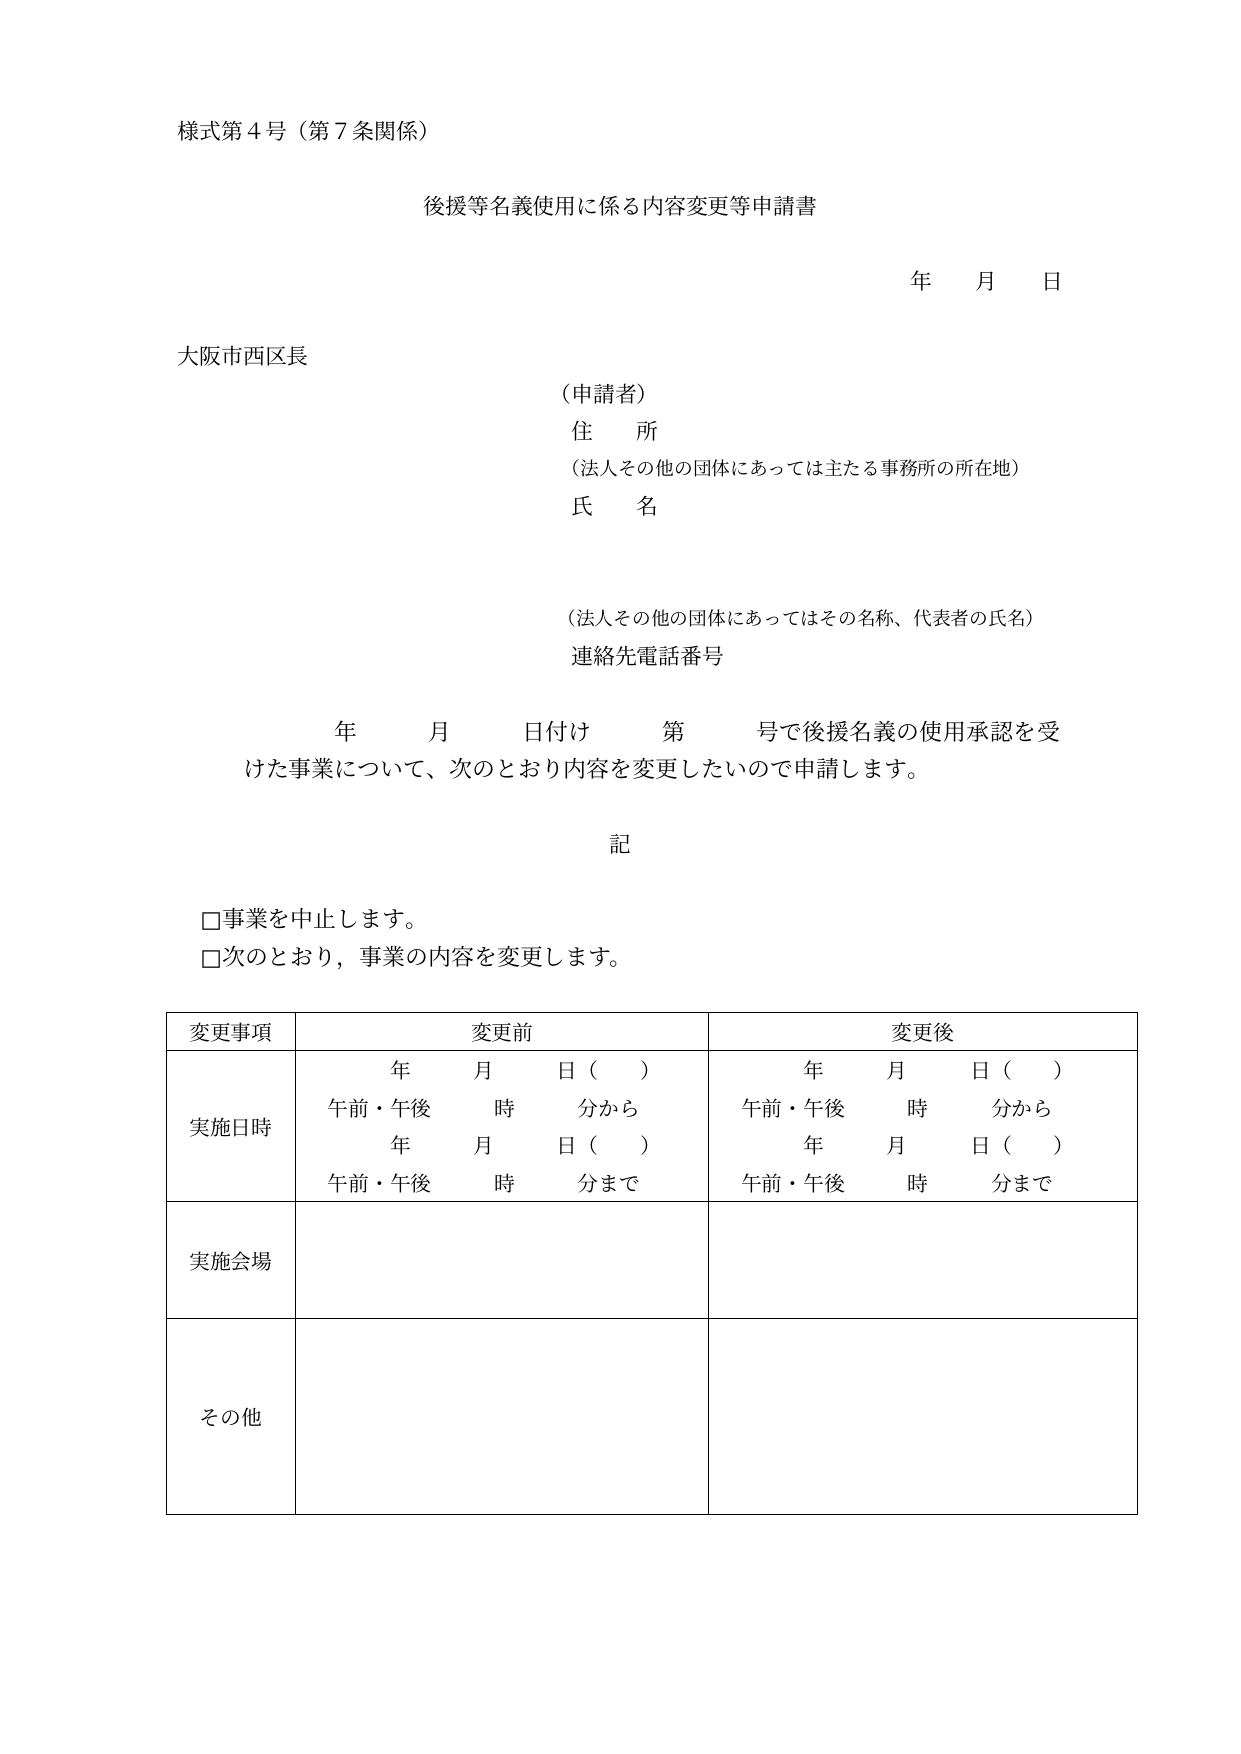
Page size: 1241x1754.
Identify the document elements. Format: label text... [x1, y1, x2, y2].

table_cell [296, 1319, 708, 1514]
subtitle 記 [177, 824, 1063, 862]
text （法人その他の団体にあっては主たる事務所の所在地） [177, 449, 1063, 487]
table_header 変更事項 [167, 1013, 295, 1050]
text 住 所 [177, 412, 1063, 449]
table_cell [296, 1202, 708, 1318]
table_cell その他 [167, 1319, 295, 1514]
text （法人その他の団体にあってはその名称、代表者の氏名） [177, 599, 1063, 637]
table_header 変更後 [709, 1013, 1137, 1050]
table_cell [709, 1319, 1137, 1514]
table_cell [709, 1202, 1137, 1318]
table_header 変更前 [296, 1013, 708, 1050]
text 大阪市西区長 [177, 337, 1063, 374]
text 年 月 日付け 第 号で後援名義の使用承認を受けた事業について、次のとおり内容を変更したいので申請します。 [243, 712, 1063, 787]
table_cell 実施日時 [167, 1051, 295, 1201]
text 連絡先電話番号 [177, 637, 1063, 674]
text □次のとおり，事業の内容を変更します。 [177, 937, 1063, 974]
table_cell 年 月 日（ ） 午前・午後 時 分から 年 月 日（ ） 午前・午後 時 分まで [709, 1051, 1137, 1201]
table_cell 実施会場 [167, 1202, 295, 1318]
text 後援等名義使用に係る内容変更等申請書 [177, 187, 1063, 224]
text 年 月 日 [177, 262, 1063, 299]
table_cell 年 月 日（ ） 午前・午後 時 分から 年 月 日（ ） 午前・午後 時 分まで [296, 1051, 708, 1201]
text （申請者） [177, 374, 1063, 412]
text □事業を中止します。 [177, 899, 1063, 937]
text 様式第４号（第７条関係） [177, 112, 1063, 149]
text 氏 名 [177, 487, 1063, 524]
